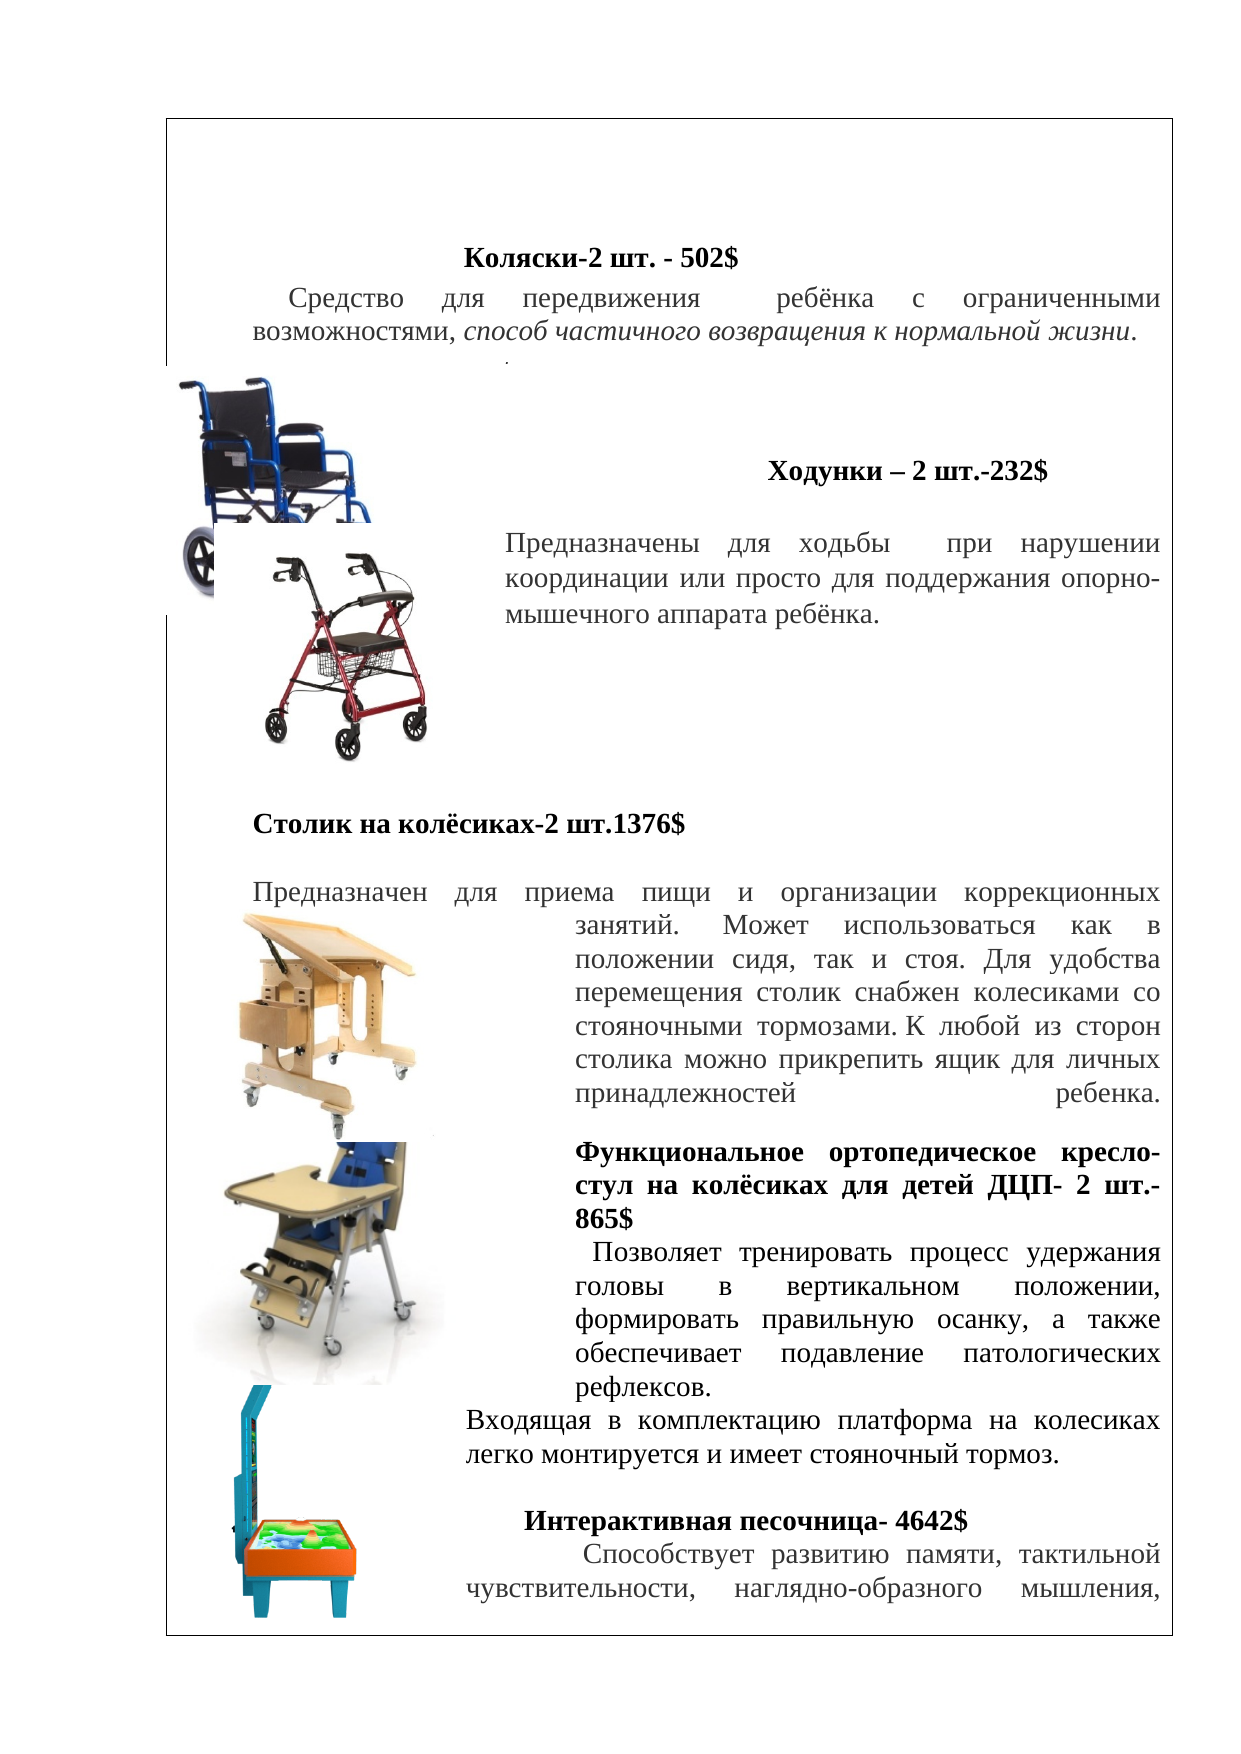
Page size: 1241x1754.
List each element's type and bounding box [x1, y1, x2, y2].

picture [166, 366, 482, 789]
table_cell [167, 119, 1172, 1635]
picture [170, 909, 482, 1635]
